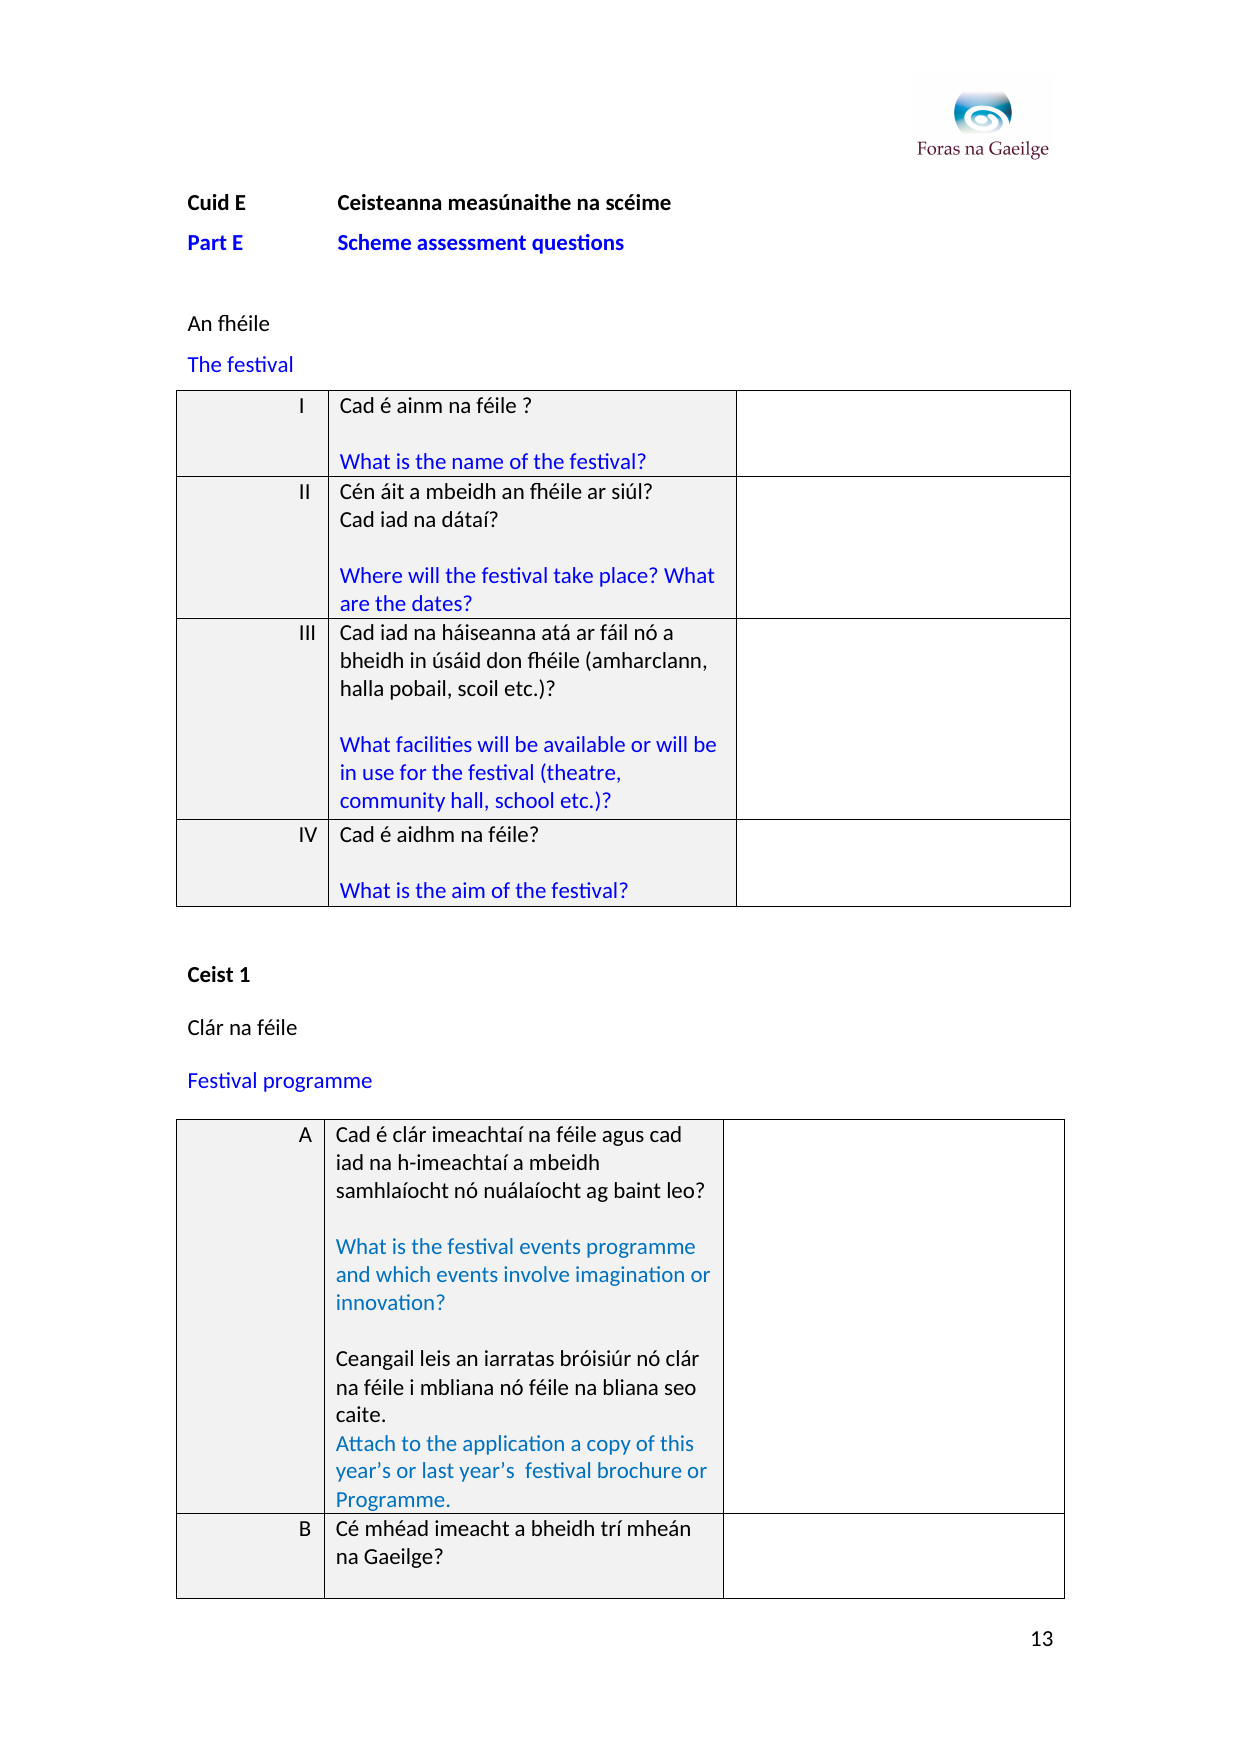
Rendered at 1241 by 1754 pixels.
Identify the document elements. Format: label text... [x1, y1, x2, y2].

table_header Cad é ainm na féile ? What is the name of the festival? [329, 391, 736, 476]
text The festival [187, 350, 1053, 378]
table_cell II [177, 477, 328, 617]
table_cell [737, 820, 1070, 906]
text Clár na féile [187, 1013, 1053, 1041]
text An fhéile [187, 309, 1053, 337]
table_cell Cé mhéad imeacht a bheidh trí mheán na Gaeilge? How many events will be through the medium of Irish? [325, 1514, 723, 1598]
table_cell IV [177, 820, 328, 906]
table_cell [737, 619, 1070, 819]
table_header [737, 391, 1070, 476]
table_cell [724, 1514, 1064, 1598]
table_cell III [177, 619, 328, 819]
table_header Cad é clár imeachtaí na féile agus cad iad na h-imeachtaí a mbeidh samhlaíocht nó nuálaíocht ag baint leo? What is the festival events programme and which events involve imagination or innovation? Ceangail leis an iarratas bróisiúr nó clár na féile i mbliana nó féile na bliana seo caite. Attach to the application a copy of this year’s or last year’s festival brochure or Programme. [325, 1120, 723, 1513]
picture [912, 73, 1054, 160]
text Part E Scheme assessment questions [187, 228, 1053, 256]
text Cuid E Ceisteanna measúnaithe na scéime [187, 188, 1053, 216]
text Ceist 1 [187, 960, 1053, 988]
table_cell B [177, 1514, 324, 1598]
table_cell Cad é aidhm na féile? What is the aim of the festival? [329, 820, 736, 906]
table_cell Cén áit a mbeidh an fhéile ar siúl? Cad iad na dátaí? Where will the festival take place? What are the dates? [329, 477, 736, 617]
text Festival programme [187, 1066, 1053, 1094]
table_cell [737, 477, 1070, 617]
table_cell Cad iad na háiseanna atá ar fáil nó a bheidh in úsáid don fhéile (amharclann, halla pobail, scoil etc.)? What facilities will be available or will be in use for the festival (theatre, community hall, school etc.)? [329, 619, 736, 819]
table_header A [177, 1120, 324, 1513]
table_header [724, 1120, 1064, 1513]
table_header I [177, 391, 328, 476]
